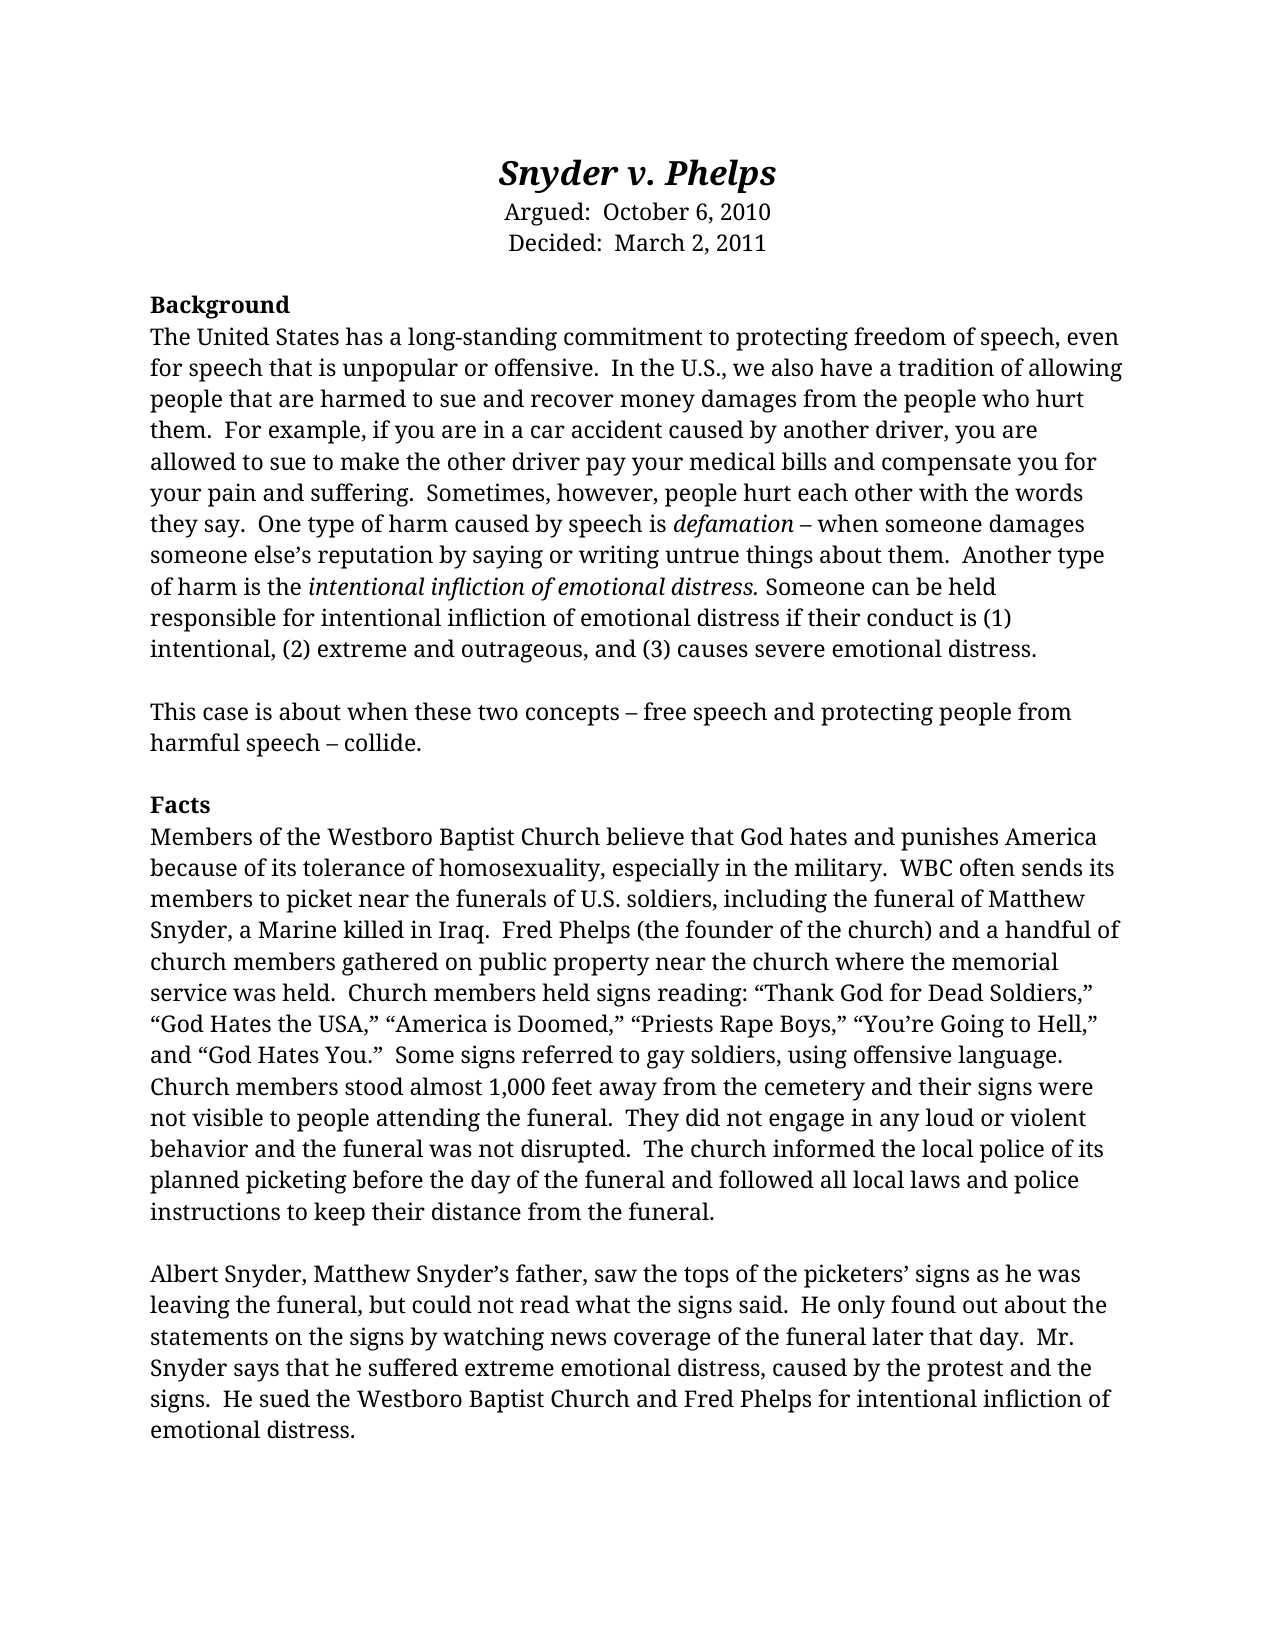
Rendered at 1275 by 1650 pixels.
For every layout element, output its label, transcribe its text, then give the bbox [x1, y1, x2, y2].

text Albert Snyder, Matthew Snyder’s father, saw the tops of the picketers’ signs as he was leaving the funeral, but could not read what the signs said. He only found out about the statements on the signs by watching news coverage of the funeral later that day. Mr. Snyder says that he suffered extreme emotional distress, caused by the protest and the signs. He sued the Westboro Baptist Church and Fred Phelps for intentional infliction of emotional distress. [150, 1258, 1125, 1445]
text Decided: March 2, 2011 [150, 227, 1125, 258]
text This case is about when these two concepts – free speech and protecting people from harmful speech – collide. [150, 695, 1125, 758]
text Facts [150, 789, 1125, 820]
text Argued: October 6, 2010 [150, 195, 1125, 227]
text Snyder v. Phelps [150, 150, 1125, 195]
text Members of the Westboro Baptist Church believe that God hates and punishes America because of its tolerance of homosexuality, especially in the military. WBC often sends its members to picket near the funerals of U.S. soldiers, including the funeral of Matthew Snyder, a Marine killed in Iraq. Fred Phelps (the founder of the church) and a handful of church members gathered on public property near the church where the memorial service was held. Church members held signs reading: “Thank God for Dead Soldiers,” “God Hates the USA,” “America is Doomed,” “Priests Rape Boys,” “You’re Going to Hell,” and “God Hates You.” Some signs referred to gay soldiers, using offensive language. Church members stood almost 1,000 feet away from the cemetery and their signs were not visible to people attending the funeral. They did not engage in any loud or violent behavior and the funeral was not disrupted. The church informed the local police of its planned picketing before the day of the funeral and followed all local laws and police instructions to keep their distance from the funeral. [150, 820, 1125, 1227]
text Background [150, 289, 1125, 320]
text The United States has a long-standing commitment to protecting freedom of speech, even for speech that is unpopular or offensive. In the U.S., we also have a tradition of allowing people that are harmed to sue and recover money damages from the people who hurt them. For example, if you are in a car accident caused by another driver, you are allowed to sue to make the other driver pay your medical bills and compensate you for your pain and suffering. Sometimes, however, people hurt each other with the words they say. One type of harm caused by speech is defamation – when someone damages someone else’s reputation by saying or writing untrue things about them. Another type of harm is the intentional infliction of emotional distress. Someone can be held responsible for intentional infliction of emotional distress if their conduct is (1) intentional, (2) extreme and outrageous, and (3) causes severe emotional distress. [150, 320, 1125, 664]
